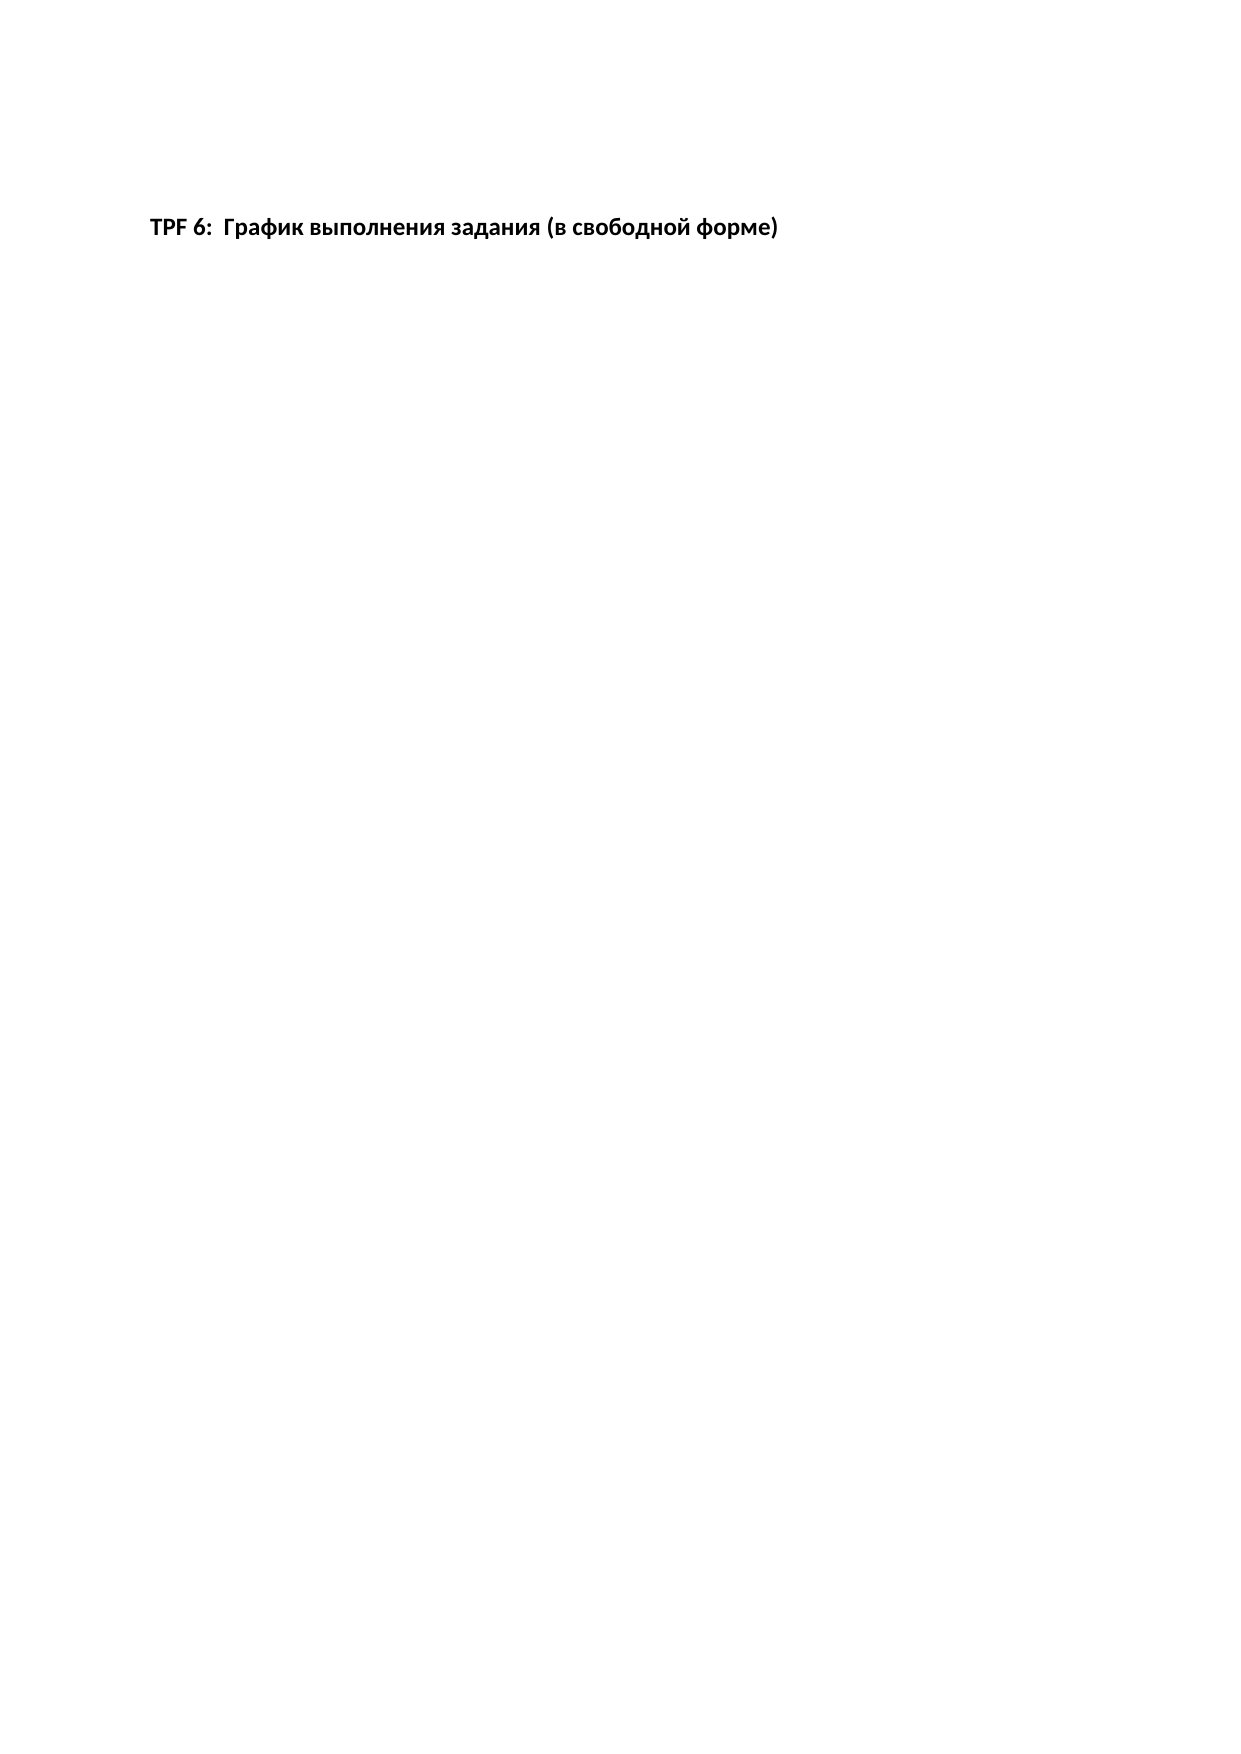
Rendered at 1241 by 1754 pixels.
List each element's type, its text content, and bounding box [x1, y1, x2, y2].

text TPF 6: График выполнения задания (в свободной форме) [150, 211, 1090, 242]
